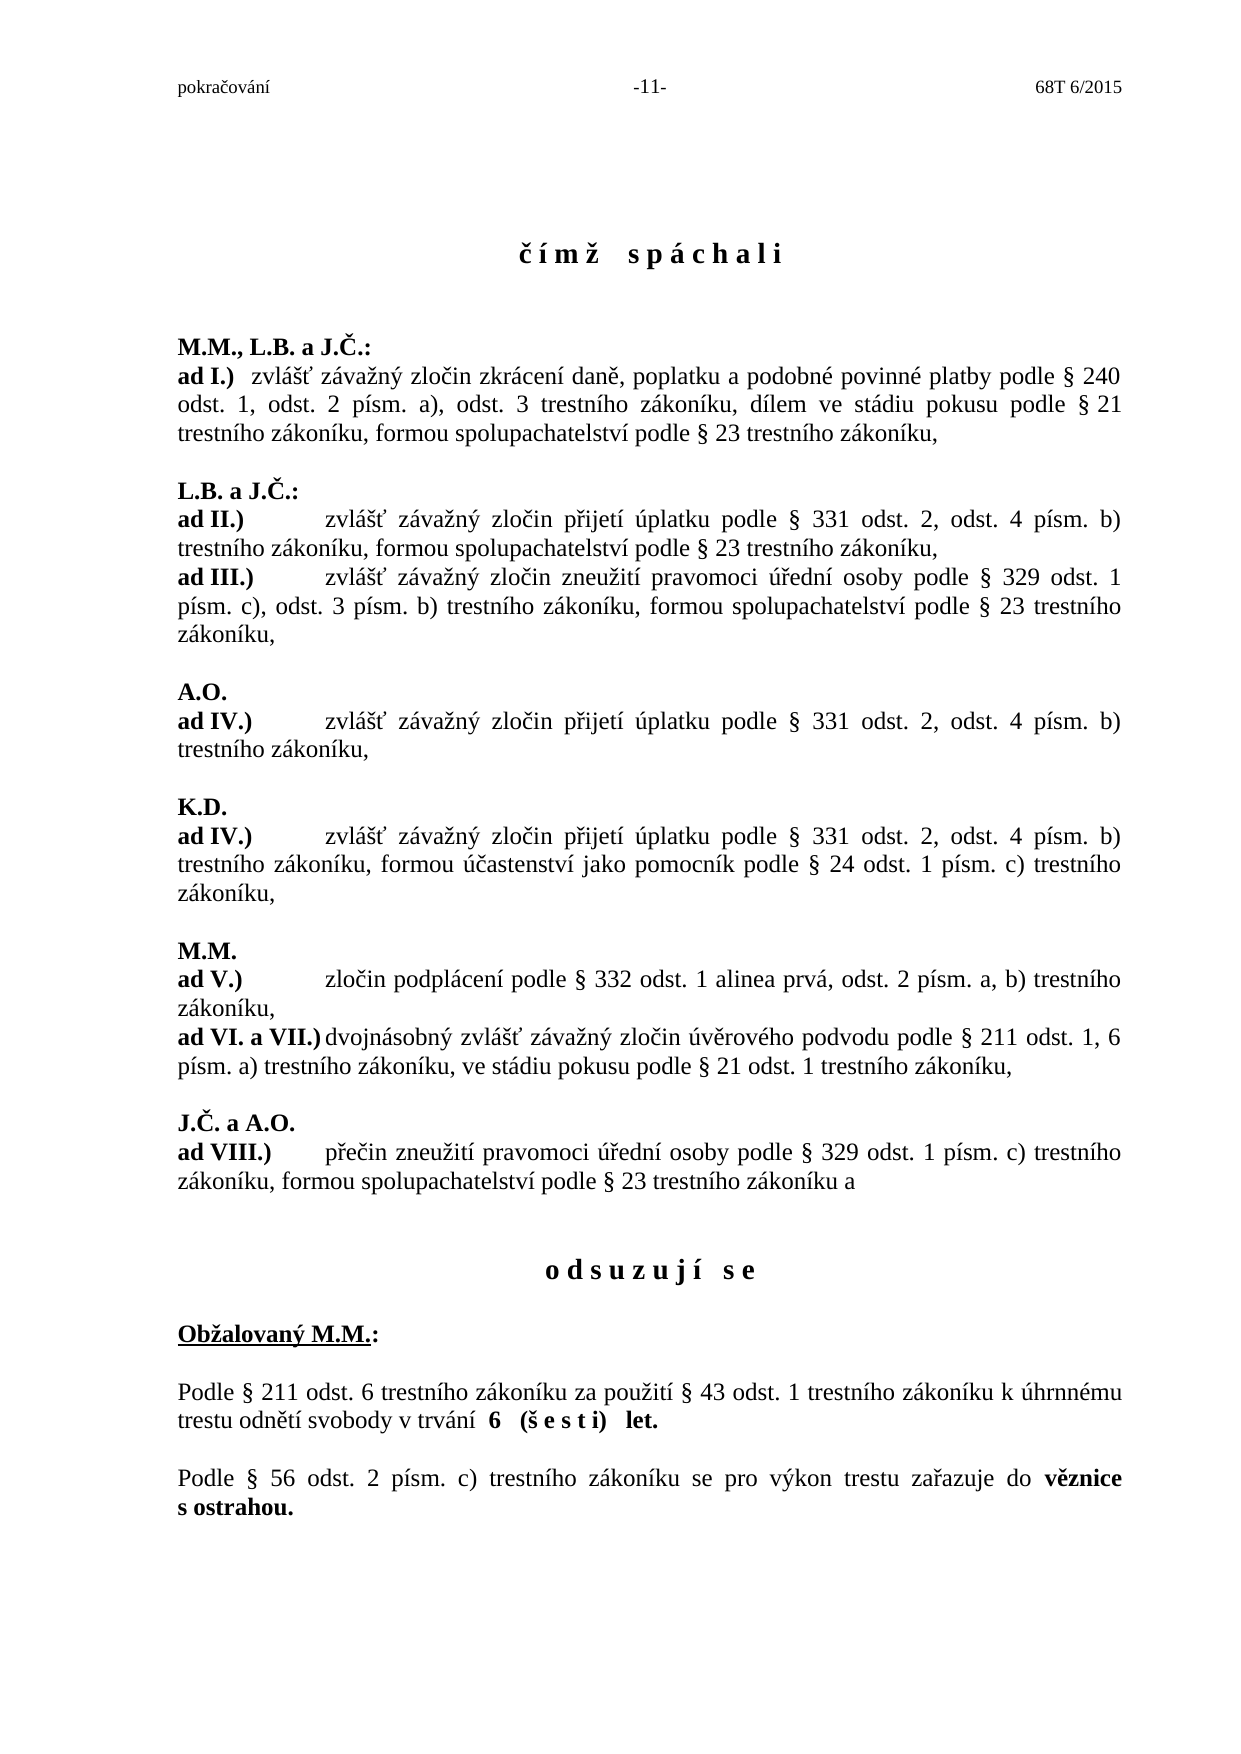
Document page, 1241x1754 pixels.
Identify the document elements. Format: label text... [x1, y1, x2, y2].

text Podle § 211 odst. 6 trestního zákoníku za použití § 43 odst. 1 trestního zákoníku k úhrnnému trestu odnětí svobody v trvání 6 (š e s t i) let. [177, 1377, 1122, 1434]
text ad I.) zvlášť závažný zločin zkrácení daně, poplatku a podobné povinné platby podle § 240 odst. 1, odst. 2 písm. a), odst. 3 trestního zákoníku, dílem ve stádiu pokusu podle § 21 trestního zákoníku, formou spolupachatelství podle § 23 trestního zákoníku, [177, 361, 1122, 447]
text M.M., L.B. a J.Č.: [177, 332, 1122, 361]
text M.M. [177, 936, 1122, 964]
text č í m ž s p á c h a l i [177, 236, 1122, 270]
text K.D. [177, 792, 1122, 821]
text ad III.) zvlášť závažný zločin zneužití pravomoci úřední osoby podle § 329 odst. 1 písm. c), odst. 3 písm. b) trestního zákoníku, formou spolupachatelství podle § 23 trestního zákoníku, [177, 562, 1122, 648]
text Obžalovaný M.M.: [177, 1319, 1122, 1348]
text ad IV.) zvlášť závažný zločin přijetí úplatku podle § 331 odst. 2, odst. 4 písm. b) trestního zákoníku, [177, 706, 1122, 763]
text ad II.) zvlášť závažný zločin přijetí úplatku podle § 331 odst. 2, odst. 4 písm. b) trestního zákoníku, formou spolupachatelství podle § 23 trestního zákoníku, [177, 504, 1122, 562]
text J.Č. a A.O. [177, 1108, 1122, 1137]
text A.O. [177, 677, 1122, 706]
text ad V.) zločin podplácení podle § 332 odst. 1 alinea prvá, odst. 2 písm. a, b) trestního zákoníku, [177, 964, 1122, 1022]
text L.B. a J.Č.: [177, 476, 1122, 504]
text ad IV.) zvlášť závažný zločin přijetí úplatku podle § 331 odst. 2, odst. 4 písm. b) trestního zákoníku, formou účastenství jako pomocník podle § 24 odst. 1 písm. c) trestního zákoníku, [177, 821, 1122, 907]
text ad VI. a VII.) dvojnásobný zvlášť závažný zločin úvěrového podvodu podle § 211 odst. 1, 6 písm. a) trestního zákoníku, ve stádiu pokusu podle § 21 odst. 1 trestního zákoníku, [177, 1022, 1122, 1079]
text ad VIII.) přečin zneužití pravomoci úřední osoby podle § 329 odst. 1 písm. c) trestního zákoníku, formou spolupachatelství podle § 23 trestního zákoníku a [177, 1137, 1122, 1194]
text Podle § 56 odst. 2 písm. c) trestního zákoníku se pro výkon trestu zařazuje do věznice s ostrahou. [177, 1463, 1122, 1520]
text o d s u z u j í s e [177, 1252, 1122, 1286]
